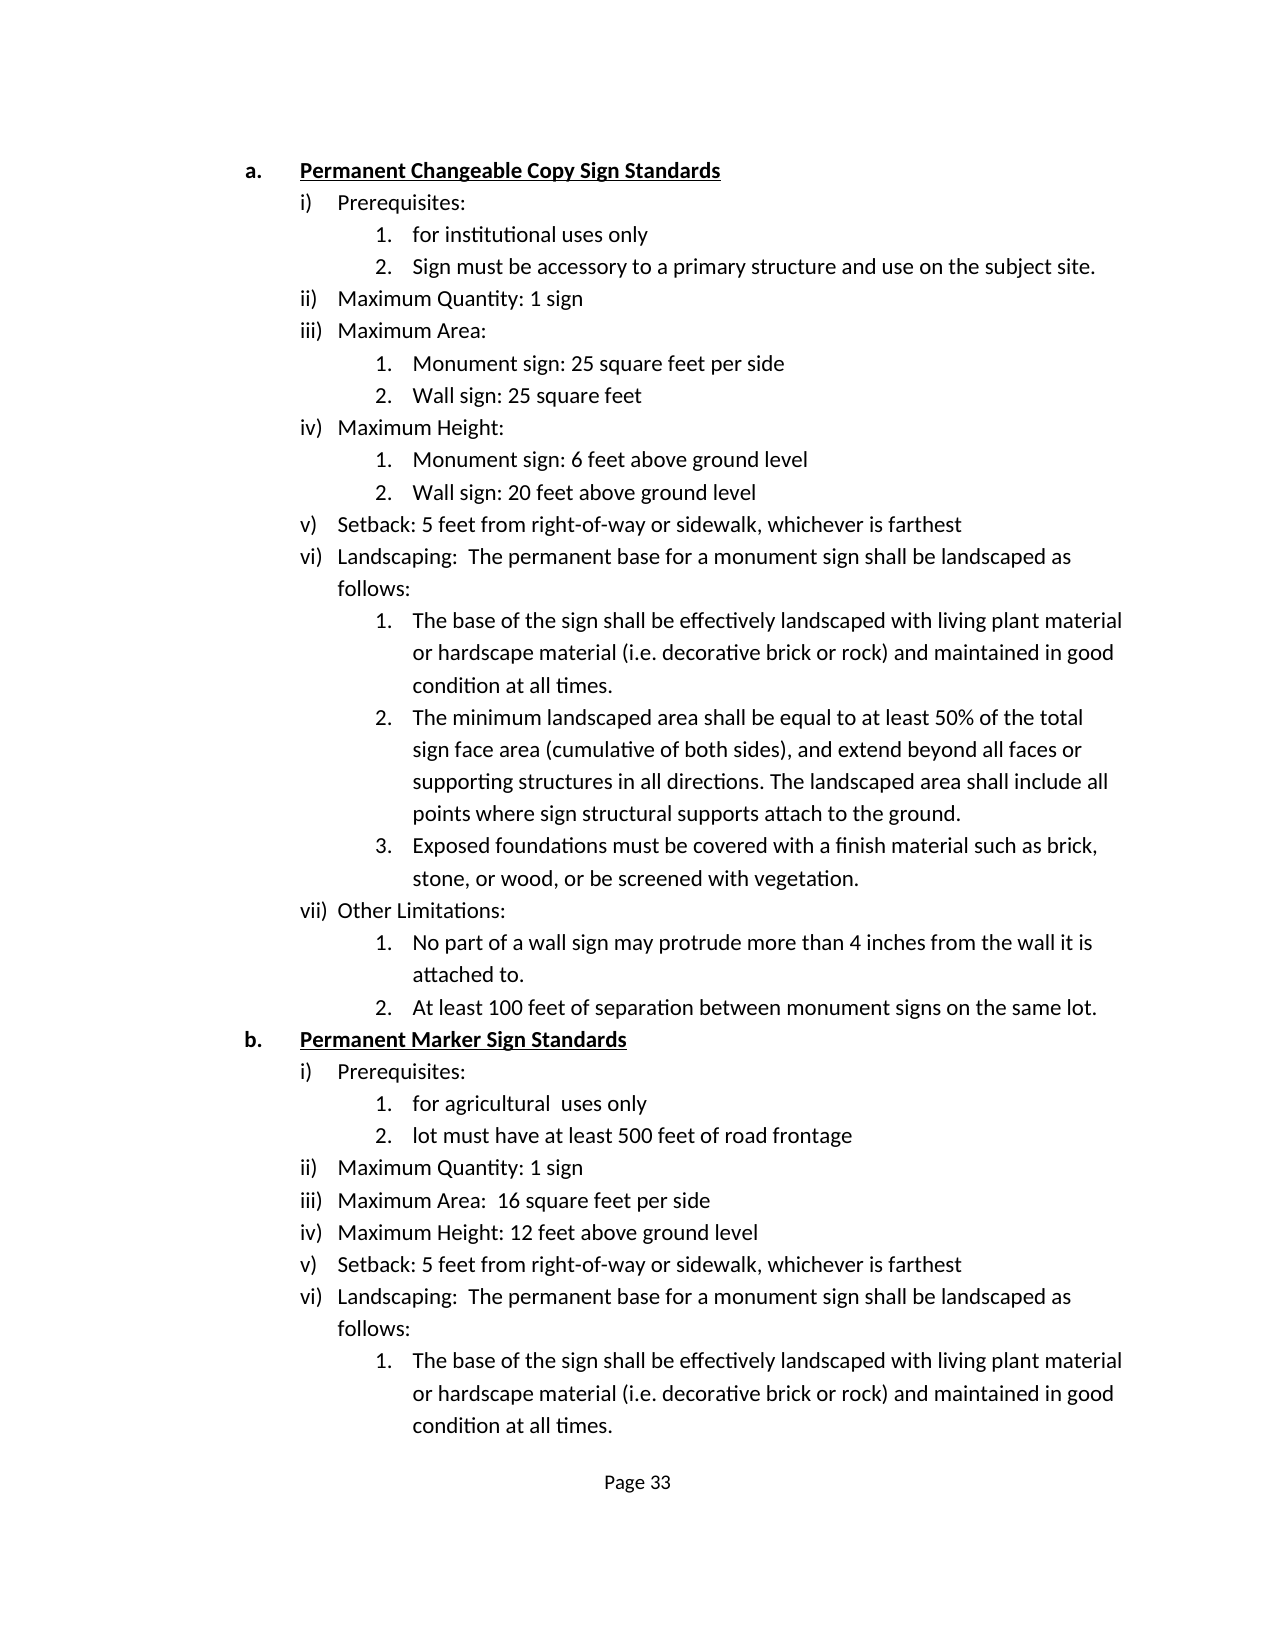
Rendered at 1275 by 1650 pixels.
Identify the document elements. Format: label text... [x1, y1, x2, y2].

list Sign must be accessory to a primary structure and use on the subject site. [375, 252, 1125, 280]
list Exposed foundations must be covered with a finish material such as brick, stone, or wood, or be screened with vegetation. [375, 832, 1125, 892]
list The base of the sign shall be effectively landscaped with living plant material or hardscape material (i.e. decorative brick or rock) and maintained in good condition at all times. [375, 1347, 1125, 1439]
list Maximum Quantity: 1 sign [300, 1153, 1125, 1182]
list Setback: 5 feet from right-of-way or sidewalk, whichever is farthest [300, 510, 1125, 538]
list Other Limitations: [300, 896, 1125, 924]
list Prerequisites: [300, 188, 1125, 216]
list The minimum landscaped area shall be equal to at least 50% of the total sign face area (cumulative of both sides), and extend beyond all faces or supporting structures in all directions. The landscaped area shall include all points where sign structural supports attach to the ground. [375, 703, 1125, 827]
list Prerequisites: [300, 1057, 1125, 1085]
list Permanent Changeable Copy Sign Standards [262, 156, 1125, 184]
list Monument sign: 25 square feet per side [375, 349, 1125, 377]
list Maximum Area: [300, 317, 1125, 345]
list for agricultural uses only [375, 1089, 1125, 1117]
list Landscaping: The permanent base for a monument sign shall be landscaped as follows: [300, 1282, 1125, 1342]
list Wall sign: 20 feet above ground level [375, 478, 1125, 506]
list lot must have at least 500 feet of road frontage [375, 1121, 1125, 1149]
list Monument sign: 6 feet above ground level [375, 445, 1125, 473]
list Maximum Height: 12 feet above ground level [300, 1218, 1125, 1246]
list Maximum Area: 16 square feet per side [300, 1186, 1125, 1214]
list Maximum Height: [300, 413, 1125, 441]
list No part of a wall sign may protrude more than 4 inches from the wall it is attached to. [375, 928, 1125, 988]
list At least 100 feet of separation between monument signs on the same lot. [375, 993, 1125, 1021]
list Permanent Marker Sign Standards [262, 1025, 1125, 1053]
list Wall sign: 25 square feet [375, 381, 1125, 409]
list Maximum Quantity: 1 sign [300, 284, 1125, 312]
list Setback: 5 feet from right-of-way or sidewalk, whichever is farthest [300, 1250, 1125, 1278]
list The base of the sign shall be effectively landscaped with living plant material or hardscape material (i.e. decorative brick or rock) and maintained in good condition at all times. [375, 606, 1125, 699]
list for institutional uses only [375, 220, 1125, 248]
list Landscaping: The permanent base for a monument sign shall be landscaped as follows: [300, 542, 1125, 602]
